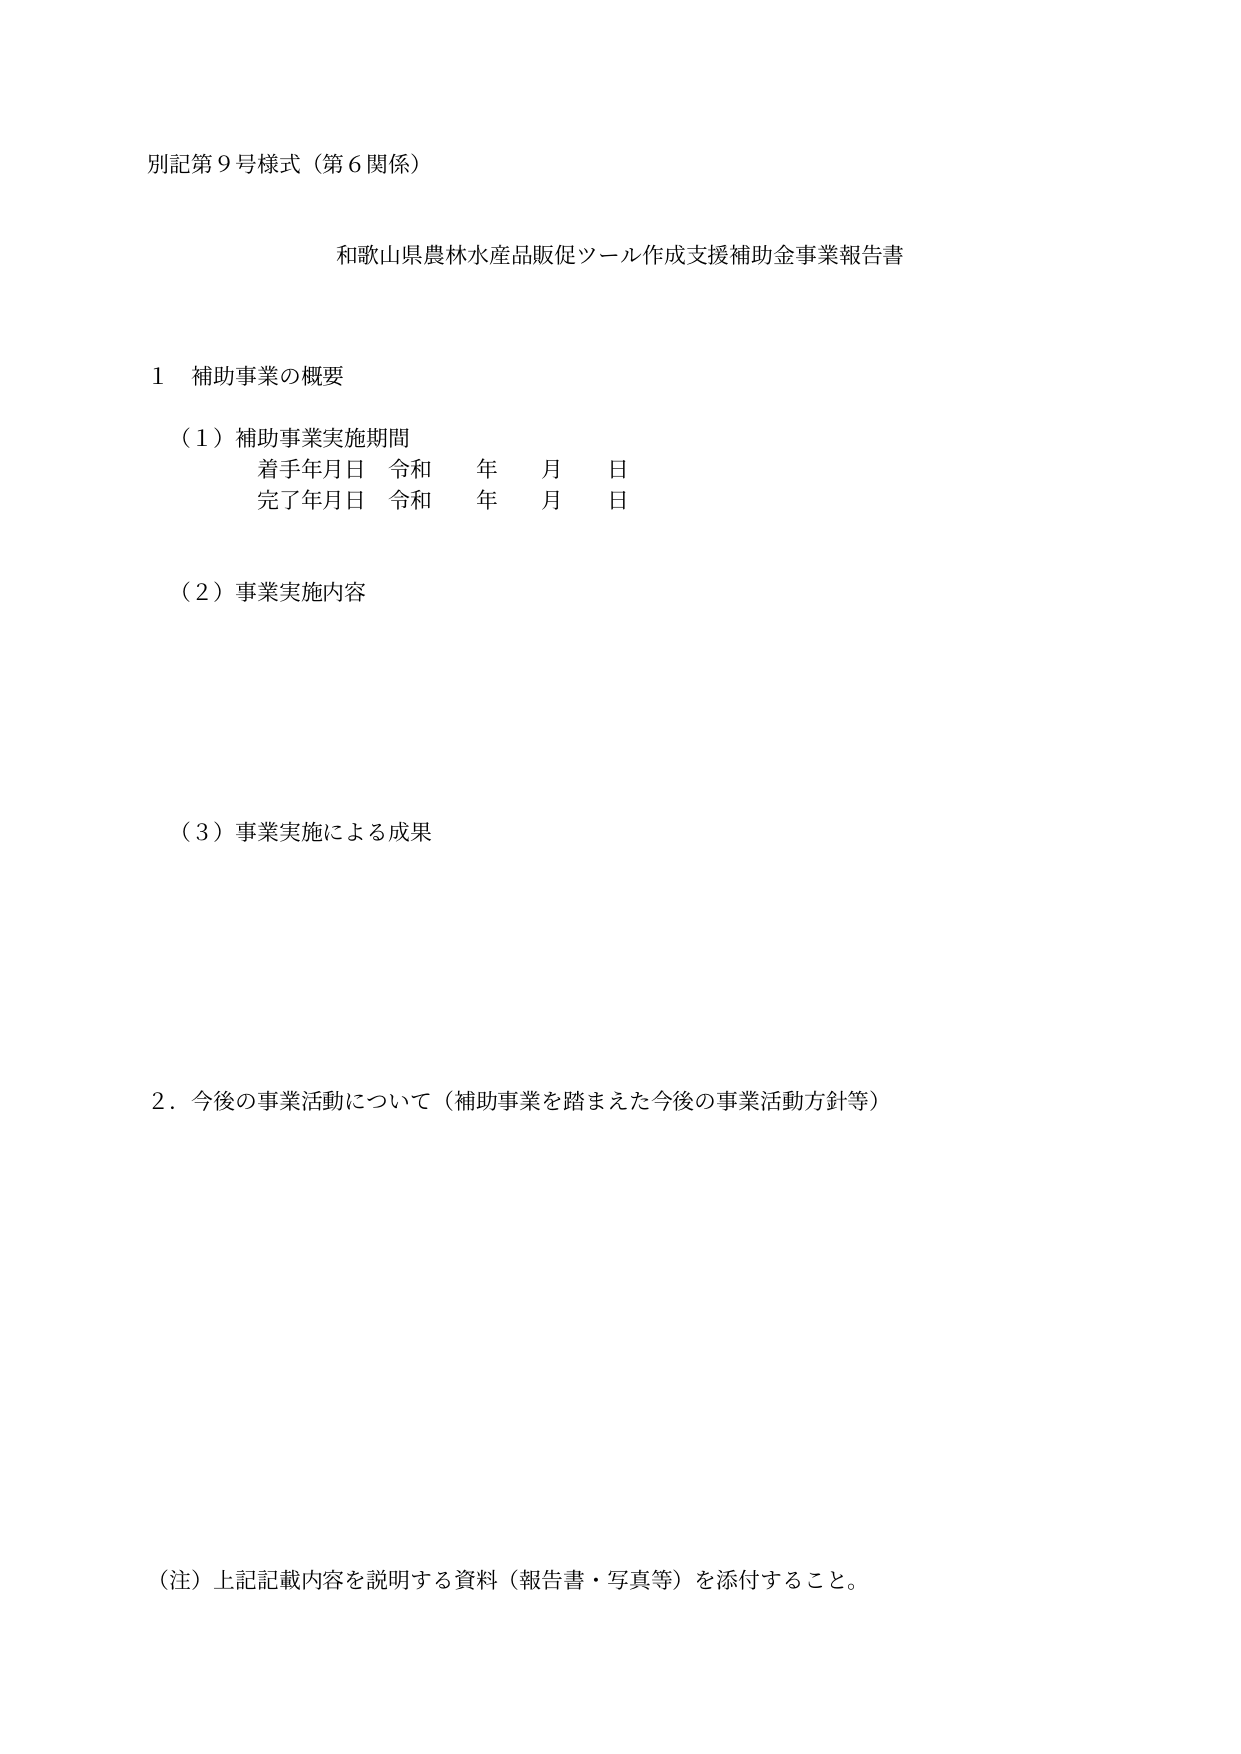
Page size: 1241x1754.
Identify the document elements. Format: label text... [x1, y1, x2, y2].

text 和歌山県農林水産品販促ツール作成支援補助金事業報告書 [148, 239, 1092, 270]
text 着手年月日 令和 年 月 日 [148, 452, 1092, 484]
text 完了年月日 令和 年 月 日 [148, 484, 1092, 515]
text （２）事業実施内容 [148, 575, 1092, 606]
text ２．今後の事業活動について（補助事業を踏まえた今後の事業活動方針等） [148, 1084, 1092, 1116]
text （注）上記記載内容を説明する資料（報告書・写真等）を添付すること。 [148, 1563, 1092, 1594]
text （３）事業実施による成果 [148, 815, 1092, 846]
text 別記第９号様式（第６関係） [148, 148, 1092, 179]
text （１）補助事業実施期間 [148, 421, 1092, 452]
text １ 補助事業の概要 [148, 359, 1092, 391]
